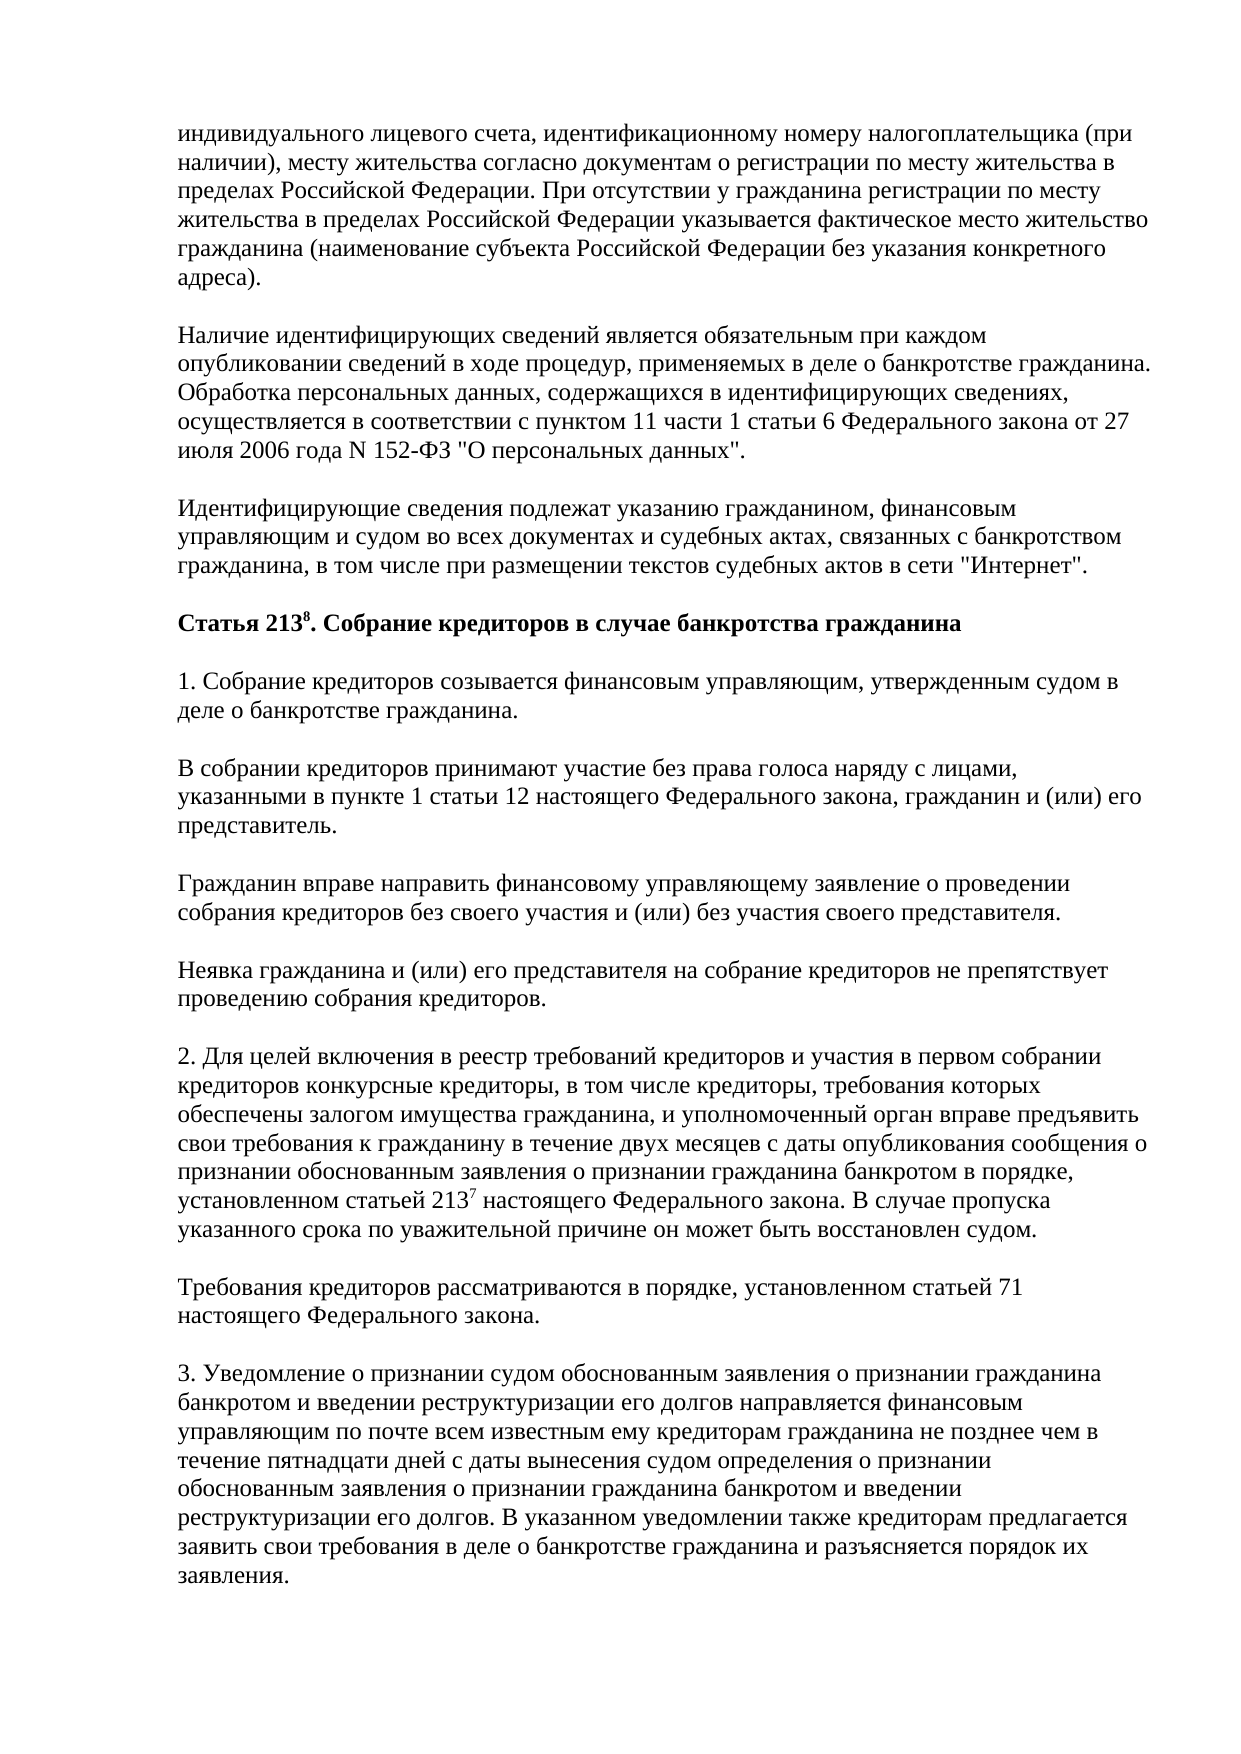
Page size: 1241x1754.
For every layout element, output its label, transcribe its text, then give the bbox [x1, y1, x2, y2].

text 1. Собрание кредиторов созывается финансовым управляющим, утвержденным судом в деле о банкротстве гражданина. [177, 666, 1152, 723]
text 3. Уведомление о признании судом обоснованным заявления о признании гражданина банкротом и введении реструктуризации его долгов направляется финансовым управляющим по почте всем известным ему кредиторам гражданина не позднее чем в течение пятнадцати дней с даты вынесения судом определения о признании обоснованным заявления о признании гражданина банкротом и введении реструктуризации его долгов. В указанном уведомлении также кредиторам предлагается заявить свои требования в деле о банкротстве гражданина и разъясняется порядок их заявления. [177, 1358, 1152, 1588]
text В собрании кредиторов принимают участие без права голоса наряду с лицами, указанными в пункте 1 статьи 12 настоящего Федерального закона, гражданин и (или) его представитель. [177, 753, 1152, 839]
text Неявка гражданина и (или) его представителя на собрание кредиторов не препятствует проведению собрания кредиторов. [177, 955, 1152, 1012]
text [177, 118, 1152, 291]
text Идентифицирующие сведения подлежат указанию гражданином, финансовым управляющим и судом во всех документах и судебных актах, связанных с банкротством гражданина, в том числе при размещении текстов судебных актов в сети "Интернет". [177, 493, 1152, 579]
text Гражданин вправе направить финансовому управляющему заявление о проведении собрания кредиторов без своего участия и (или) без участия своего представителя. [177, 868, 1152, 926]
text Требования кредиторов рассматриваются в порядке, установленном статьей 71 настоящего Федерального закона. [177, 1272, 1152, 1329]
text 2. Для целей включения в реестр требований кредиторов и участия в первом собрании кредиторов конкурсные кредиторы, в том числе кредиторы, требования которых обеспечены залогом имущества гражданина, и уполномоченный орган вправе предъявить свои требования к гражданину в течение двух месяцев с даты опубликования сообщения о признании обоснованным заявления о признании гражданина банкротом в порядке, установленном статьей 2137 настоящего Федерального закона. В случае пропуска указанного срока по уважительной причине он может быть восстановлен судом. [177, 1041, 1152, 1243]
text Статья 2138. Собрание кредиторов в случае банкротства гражданина [177, 608, 1152, 637]
text Наличие идентифицирующих сведений является обязательным при каждом опубликовании сведений в ходе процедур, применяемых в деле о банкротстве гражданина. Обработка персональных данных, содержащихся в идентифицирующих сведениях, осуществляется в соответствии с пунктом 11 части 1 статьи 6 Федерального закона от 27 июля 2006 года N 152-ФЗ "О персональных данных". [177, 320, 1152, 463]
